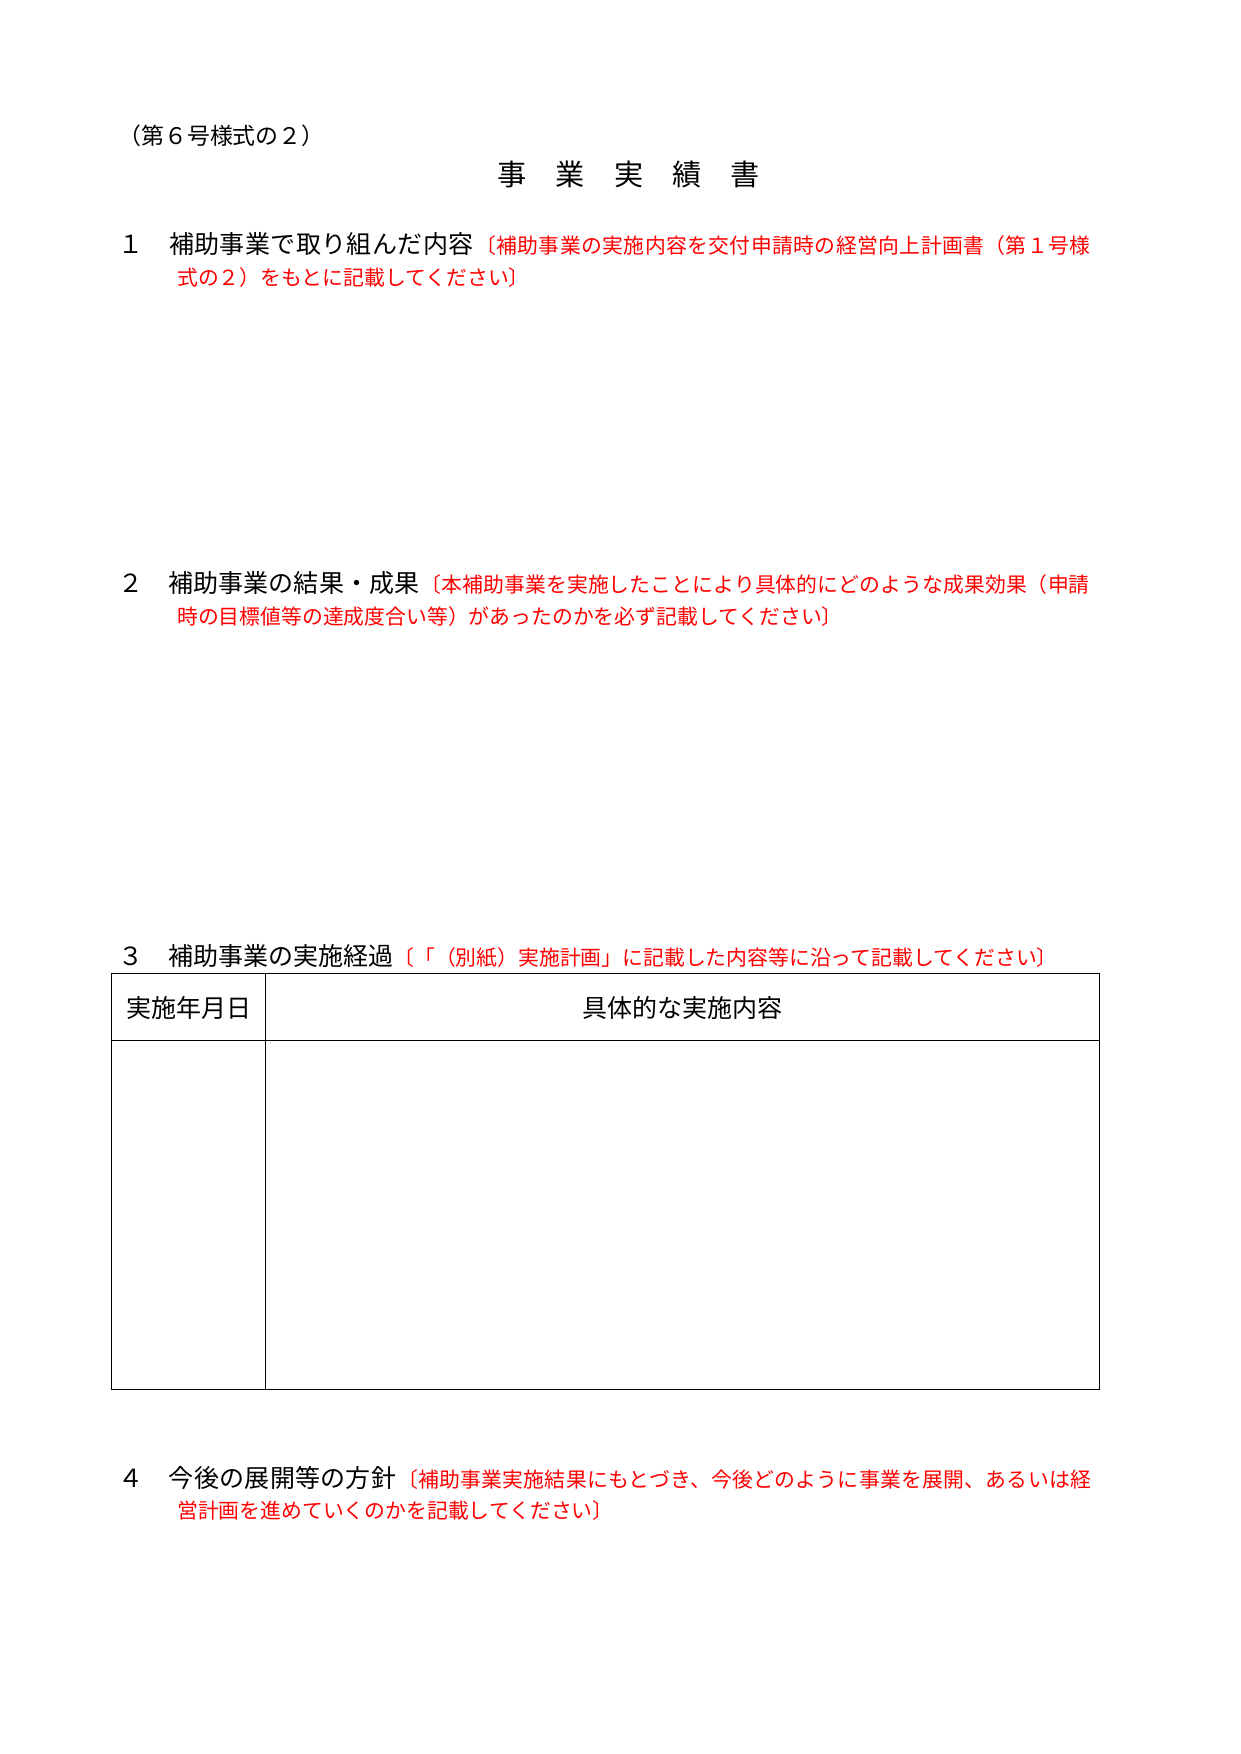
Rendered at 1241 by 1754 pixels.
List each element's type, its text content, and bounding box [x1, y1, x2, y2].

table_header 具体的な実施内容 [266, 974, 1099, 1040]
text １ 補助事業で取り組んだ内容〔補助事業の実施内容を交付申請時の経営向上計画書（第１号様式の２）をもとに記載してください〕 [118, 225, 1093, 291]
text ２ 補助事業の結果・成果〔本補助事業を実施したことにより具体的にどのような成果効果（申請時の目標値等の達成度合い等）があったのかを必ず記載してください〕 [118, 564, 1093, 630]
text ４ 今後の展開等の方針〔補助事業実施結果にもとづき、今後どのように事業を展開、あるいは経営計画を進めていくのかを記載してください〕 [118, 1458, 1093, 1525]
text ３ 補助事業の実施経過〔「（別紙）実施計画」に記載した内容等に沿って記載してください〕 [118, 937, 1093, 973]
text （第６号様式の２） [118, 118, 1093, 151]
table_header 実施年月日 [112, 974, 265, 1040]
table_cell [266, 1041, 1099, 1389]
table_cell [112, 1041, 265, 1389]
text 事 業 実 績 書 [118, 151, 1093, 194]
